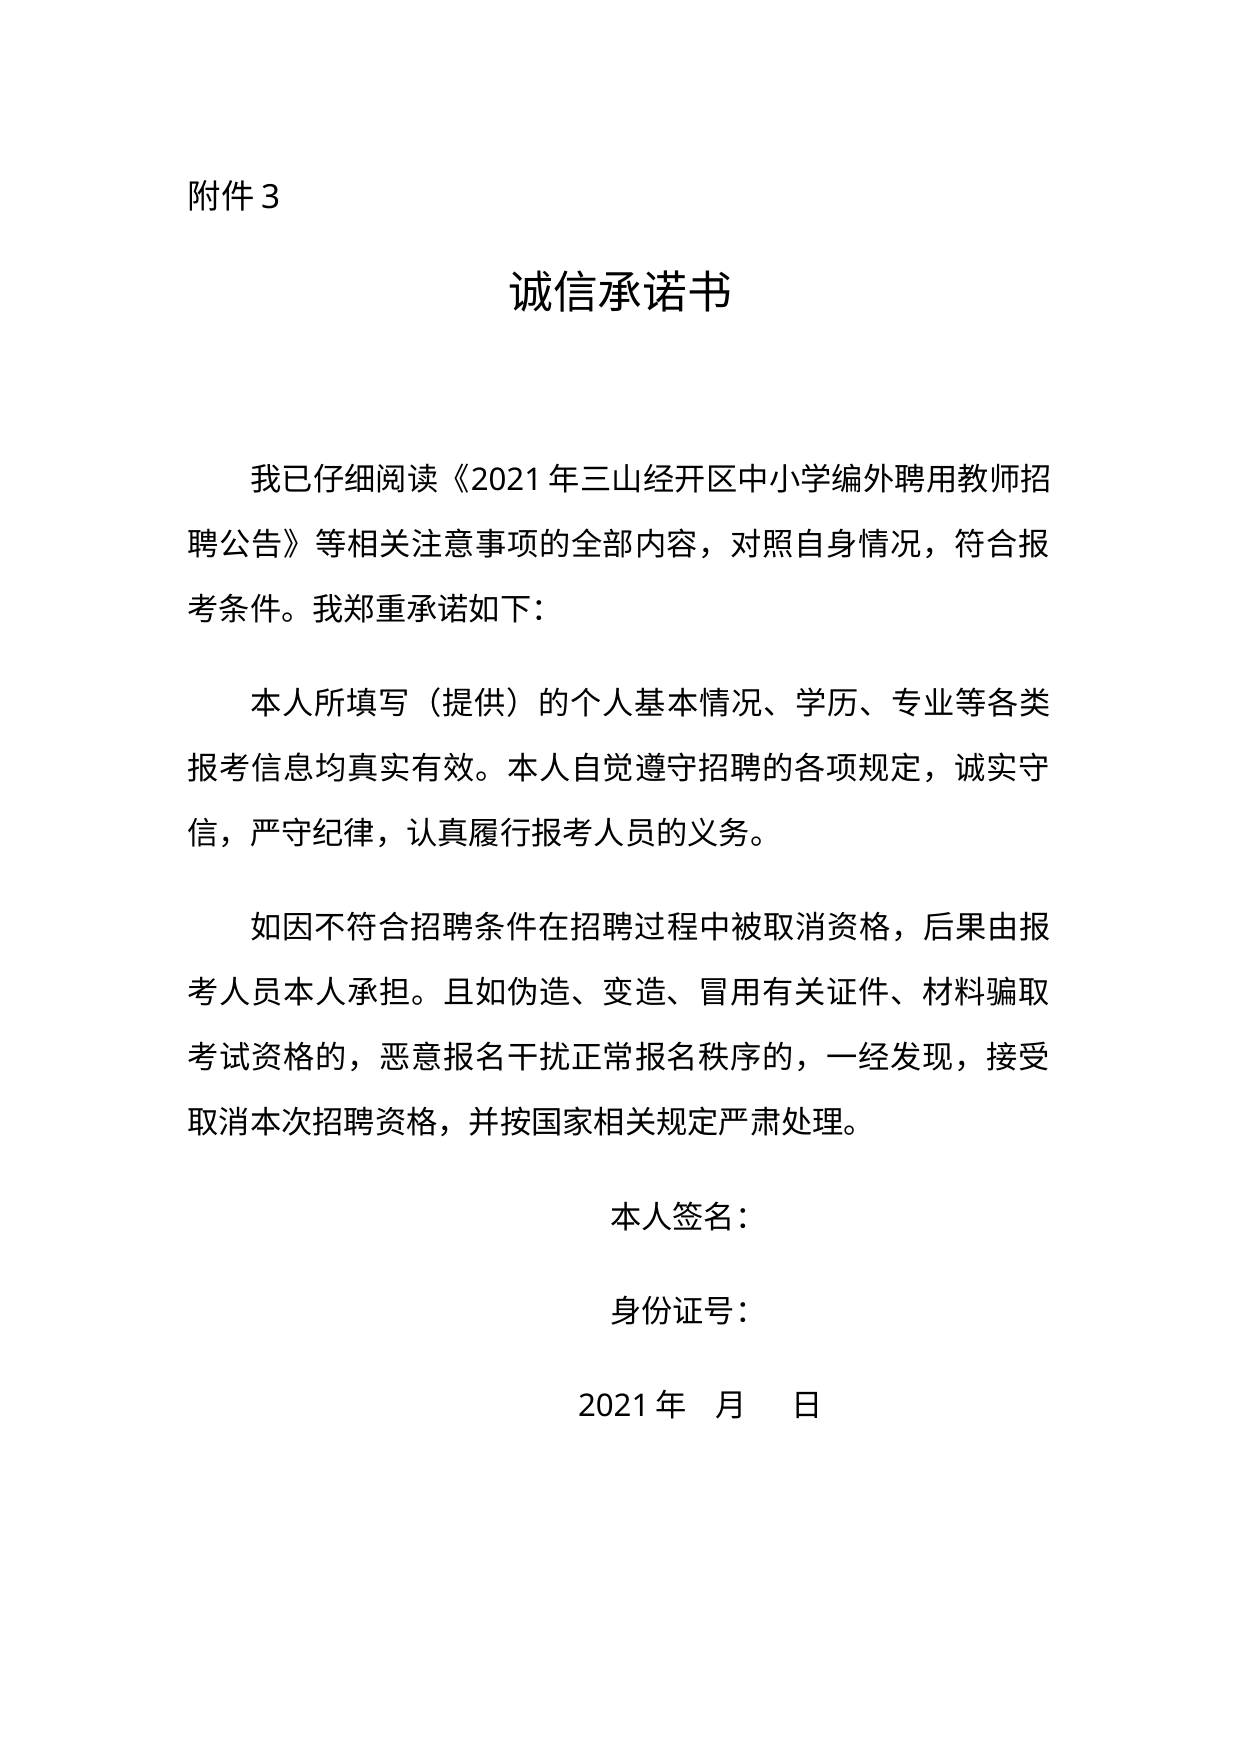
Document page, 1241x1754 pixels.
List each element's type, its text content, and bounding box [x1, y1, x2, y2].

text 附件3 [187, 162, 1053, 227]
text 我已仔细阅读《2021年三山经开区中小学编外聘用教师招聘公告》等相关注意事项的全部内容，对照自身情况，符合报考条件。我郑重承诺如下： [187, 444, 1053, 639]
text 本人所填写（提供）的个人基本情况、学历、专业等各类报考信息均真实有效。本人自觉遵守招聘的各项规定，诚实守信，严守纪律，认真履行报考人员的义务。 [187, 669, 1053, 864]
text 2021年 月 日 [187, 1370, 1053, 1435]
text 如因不符合招聘条件在招聘过程中被取消资格，后果由报考人员本人承担。且如伪造、变造、冒用有关证件、材料骗取考试资格的，恶意报名干扰正常报名秩序的，一经发现，接受取消本次招聘资格，并按国家相关规定严肃处理。 [187, 893, 1053, 1153]
text 身份证号： [187, 1276, 1053, 1341]
text 诚信承诺书 [187, 256, 1053, 321]
text 本人签名： [187, 1182, 1053, 1247]
